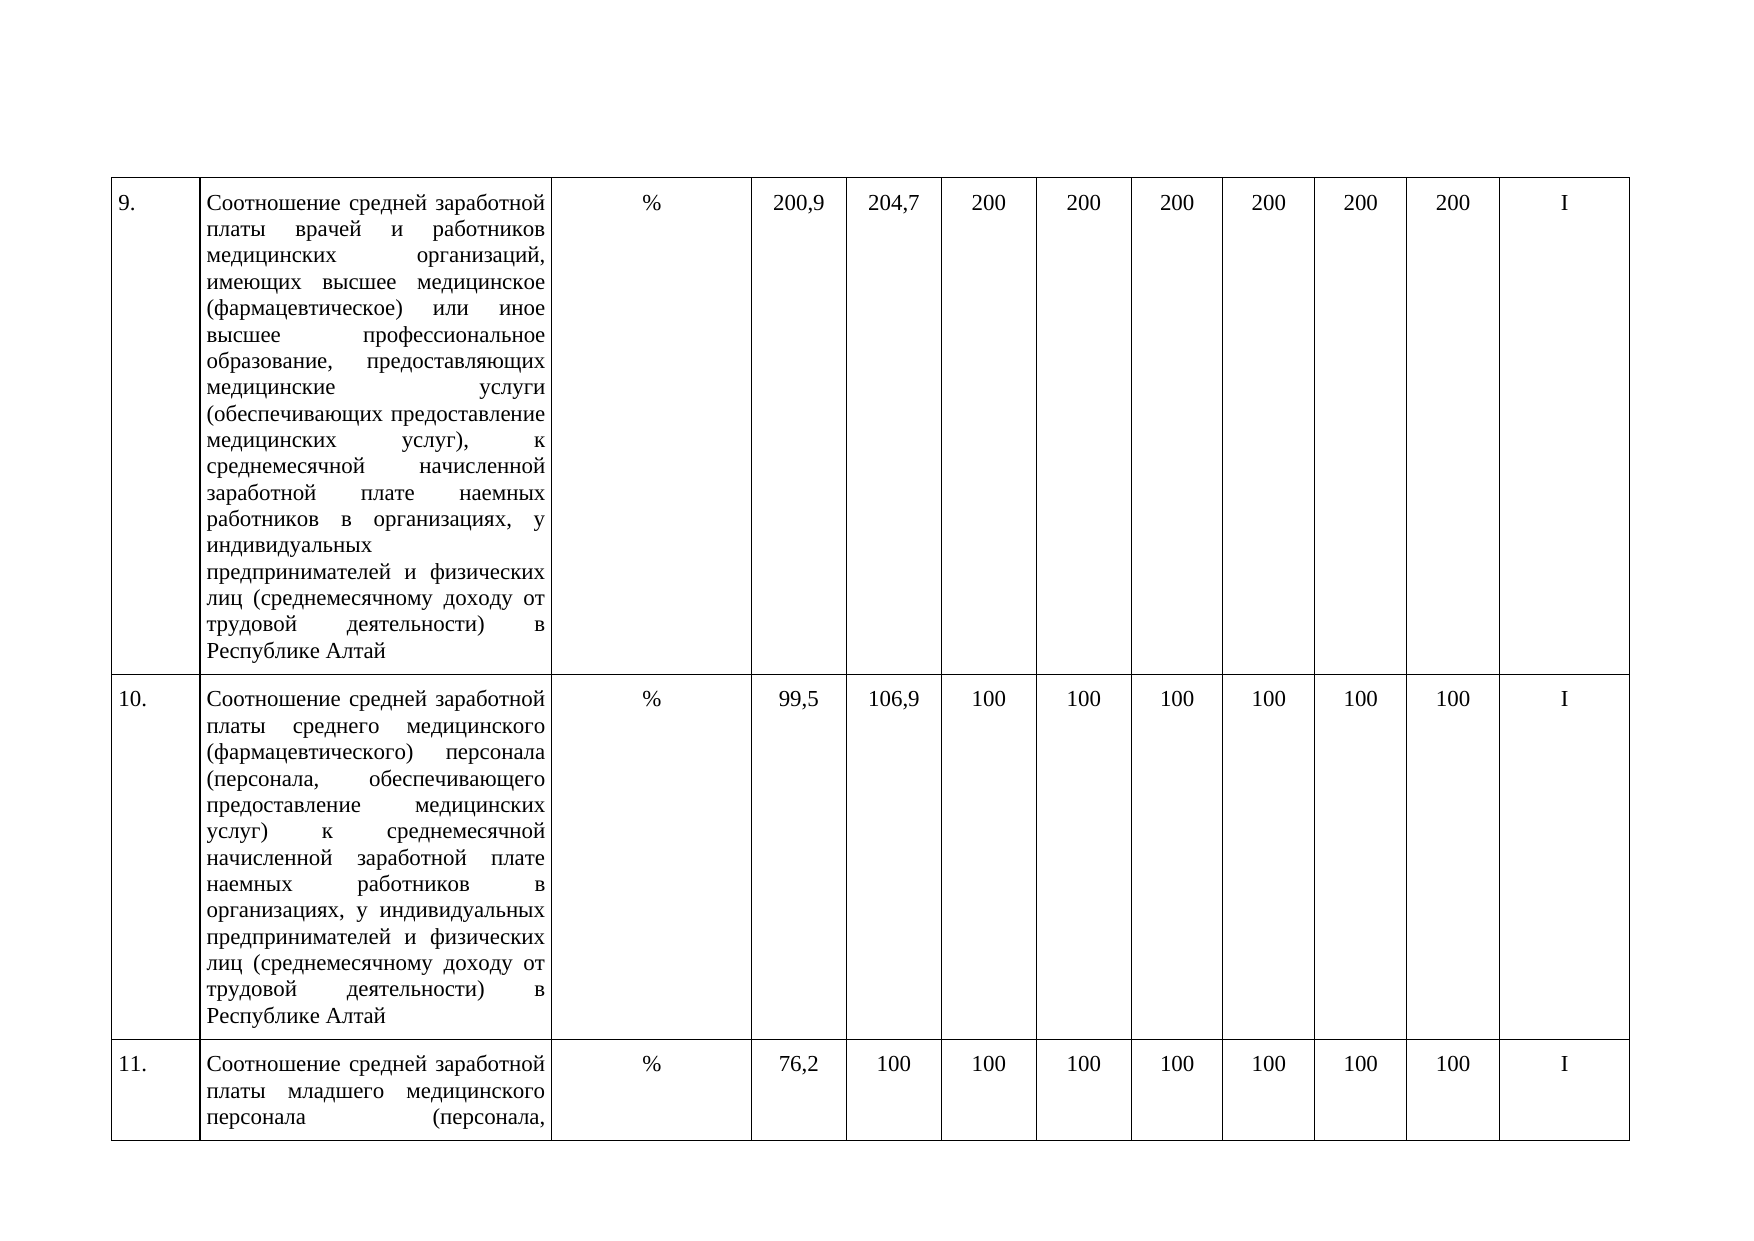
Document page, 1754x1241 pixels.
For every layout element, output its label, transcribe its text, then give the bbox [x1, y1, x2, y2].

table_cell 100 [1315, 1040, 1406, 1140]
table_cell 100 [1037, 675, 1131, 1039]
table_cell 76,2 [752, 1040, 846, 1140]
table_cell 100 [1132, 1040, 1222, 1140]
table_cell % [552, 1040, 751, 1140]
table_cell 100 [847, 1040, 941, 1140]
table_cell 100 [1223, 1040, 1314, 1140]
table_cell 10. [112, 675, 199, 1039]
table_cell 100 [1315, 675, 1406, 1039]
table_cell 11. [112, 1040, 199, 1140]
table_cell 200 [942, 178, 1036, 674]
table_cell 200 [1315, 178, 1406, 674]
table_cell I [1500, 675, 1629, 1039]
table_cell I [1500, 178, 1629, 674]
table_cell 100 [1223, 675, 1314, 1039]
table_cell 100 [942, 1040, 1036, 1140]
table_cell 204,7 [847, 178, 941, 674]
table_cell % [552, 675, 751, 1039]
table_cell 100 [1407, 675, 1499, 1039]
table_cell Соотношение средней заработной платы среднего медицинского (фармацевтического) персонала (персонала, обеспечивающего предоставление медицинских услуг) к среднемесячной начисленной заработной плате наемных работников в организациях, у индивидуальных предпринимателей и физических лиц (среднемесячному доходу от трудовой деятельности) в Республике Алтай [201, 675, 551, 1039]
table_cell Соотношение средней заработной платы врачей и работников медицинских организаций, имеющих высшее медицинское (фармацевтическое) или иное высшее профессиональное образование, предоставляющих медицинские услуги (обеспечивающих предоставление медицинских услуг), к среднемесячной начисленной заработной плате наемных работников в организациях, у индивидуальных предпринимателей и физических лиц (среднемесячному доходу от трудовой деятельности) в Республике Алтай [201, 178, 551, 674]
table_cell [201, 1040, 551, 1140]
table_cell I [1500, 1040, 1629, 1140]
table_cell 100 [1132, 675, 1222, 1039]
table_cell 100 [942, 675, 1036, 1039]
table_cell 100 [1037, 1040, 1131, 1140]
table_cell 200 [1407, 178, 1499, 674]
table_cell % [552, 178, 751, 674]
table_cell 9. [112, 178, 199, 674]
table_cell 200 [1037, 178, 1131, 674]
table_cell 106,9 [847, 675, 941, 1039]
table_cell 200 [1223, 178, 1314, 674]
table_cell 200,9 [752, 178, 846, 674]
table_cell 200 [1132, 178, 1222, 674]
table_cell 99,5 [752, 675, 846, 1039]
table_cell 100 [1407, 1040, 1499, 1140]
